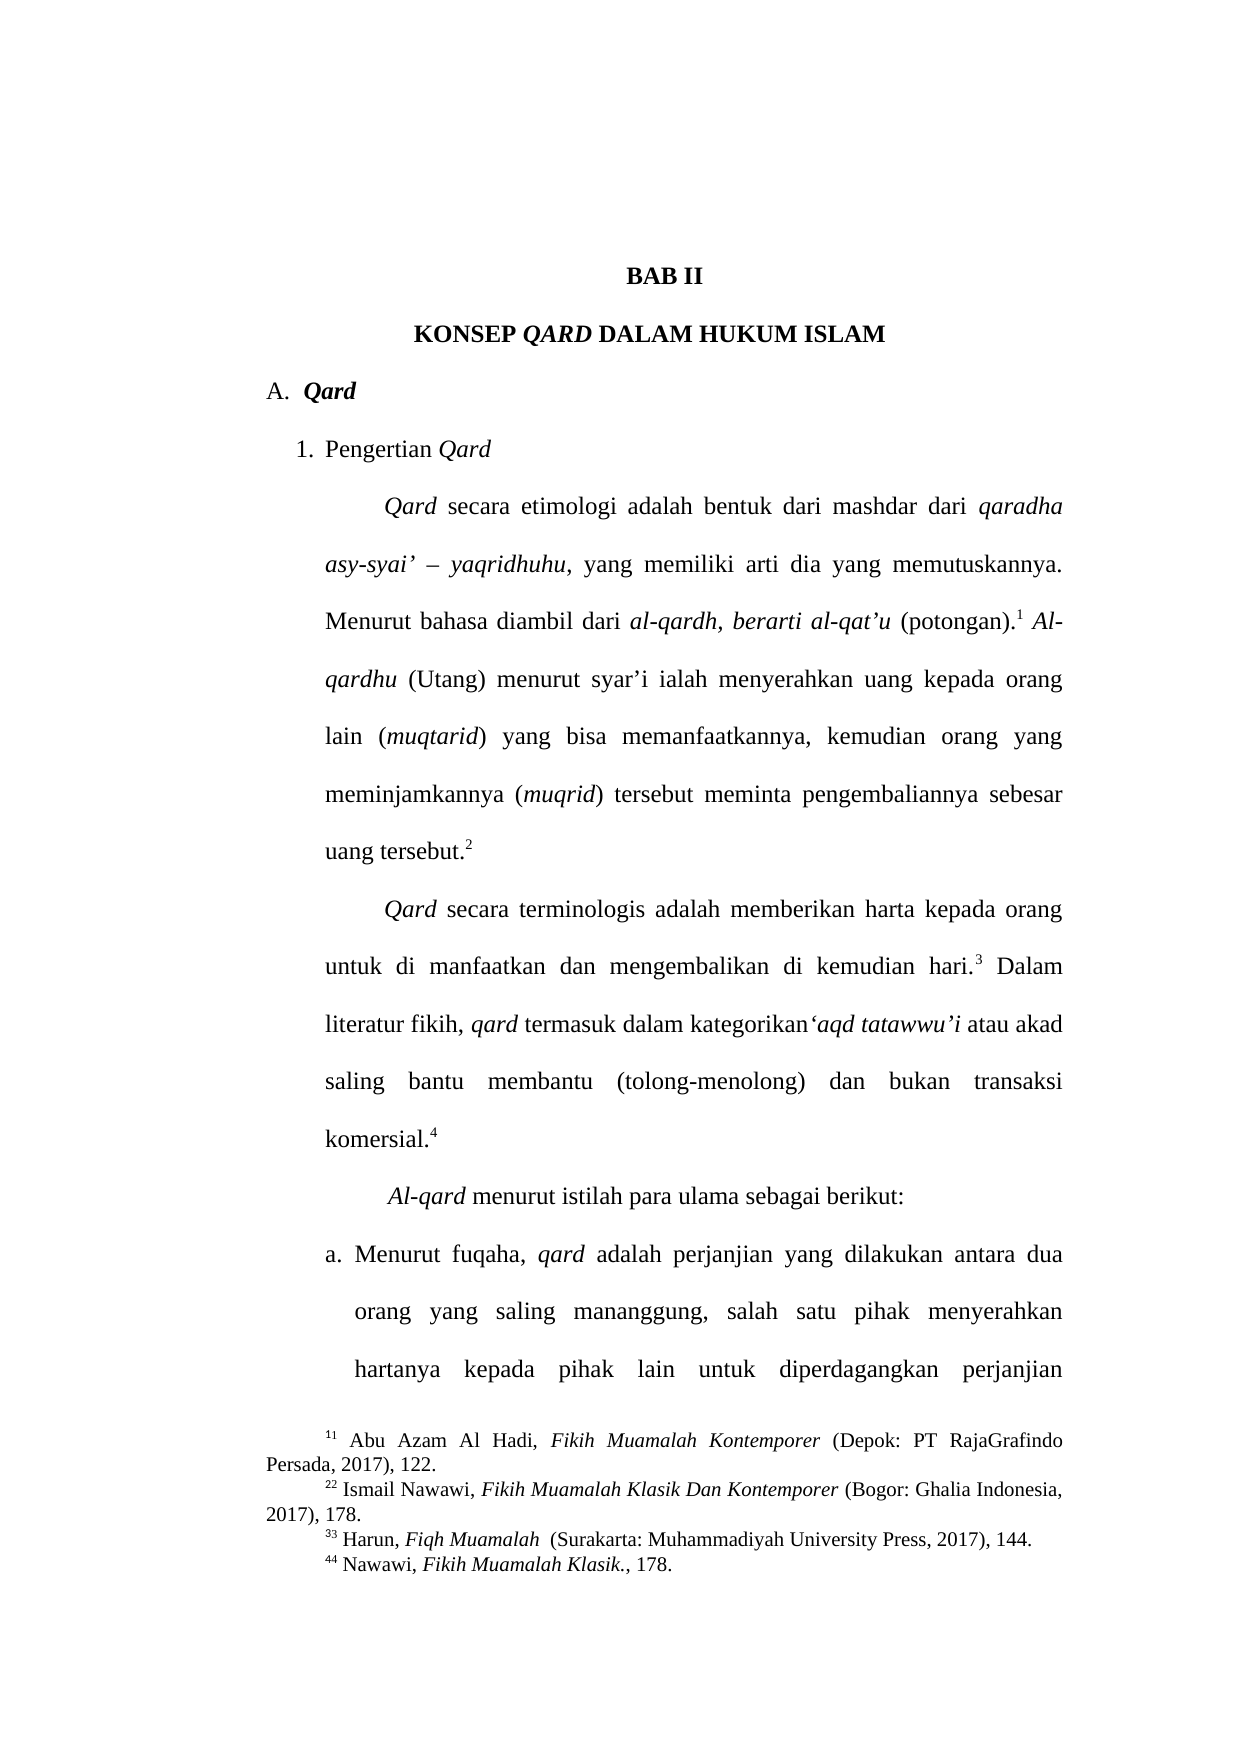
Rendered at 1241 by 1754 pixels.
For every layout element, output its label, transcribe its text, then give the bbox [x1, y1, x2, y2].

list BAB II [266, 261, 1063, 290]
list Al-qard menurut istilah para ulama sebagai berikut: [310, 1181, 1063, 1210]
list Qard secara etimologi adalah bentuk dari mashdar dari qaradha asy-syai’ – yaqridhuhu, yang memiliki arti dia yang memutuskannya. Menurut bahasa diambil dari al-qardh, berarti al-qat’u (potongan).1 Al-qardhu (Utang) menurut syar’i ialah menyerahkan uang kepada orang lain (muqtarid) yang bisa memanfaatkannya, kemudian orang yang meminjamkannya (muqrid) tersebut meminta pengembaliannya sebesar uang tersebut.2 [325, 491, 1063, 865]
list Qard [266, 376, 1063, 405]
list Qard secara terminologis adalah memberikan harta kepada orang untuk di manfaatkan dan mengembalikan di kemudian hari.3 Dalam literatur fikih, qard termasuk dalam kategorikan‘aqd tatawwu’i atau akad saling bantu membantu (tolong-menolong) dan bukan transaksi komersial.4 [325, 894, 1063, 1152]
list KONSEP QARD DALAM HUKUM ISLAM [236, 319, 1063, 347]
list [325, 1239, 1063, 1382]
list Pengertian Qard [295, 434, 1063, 462]
